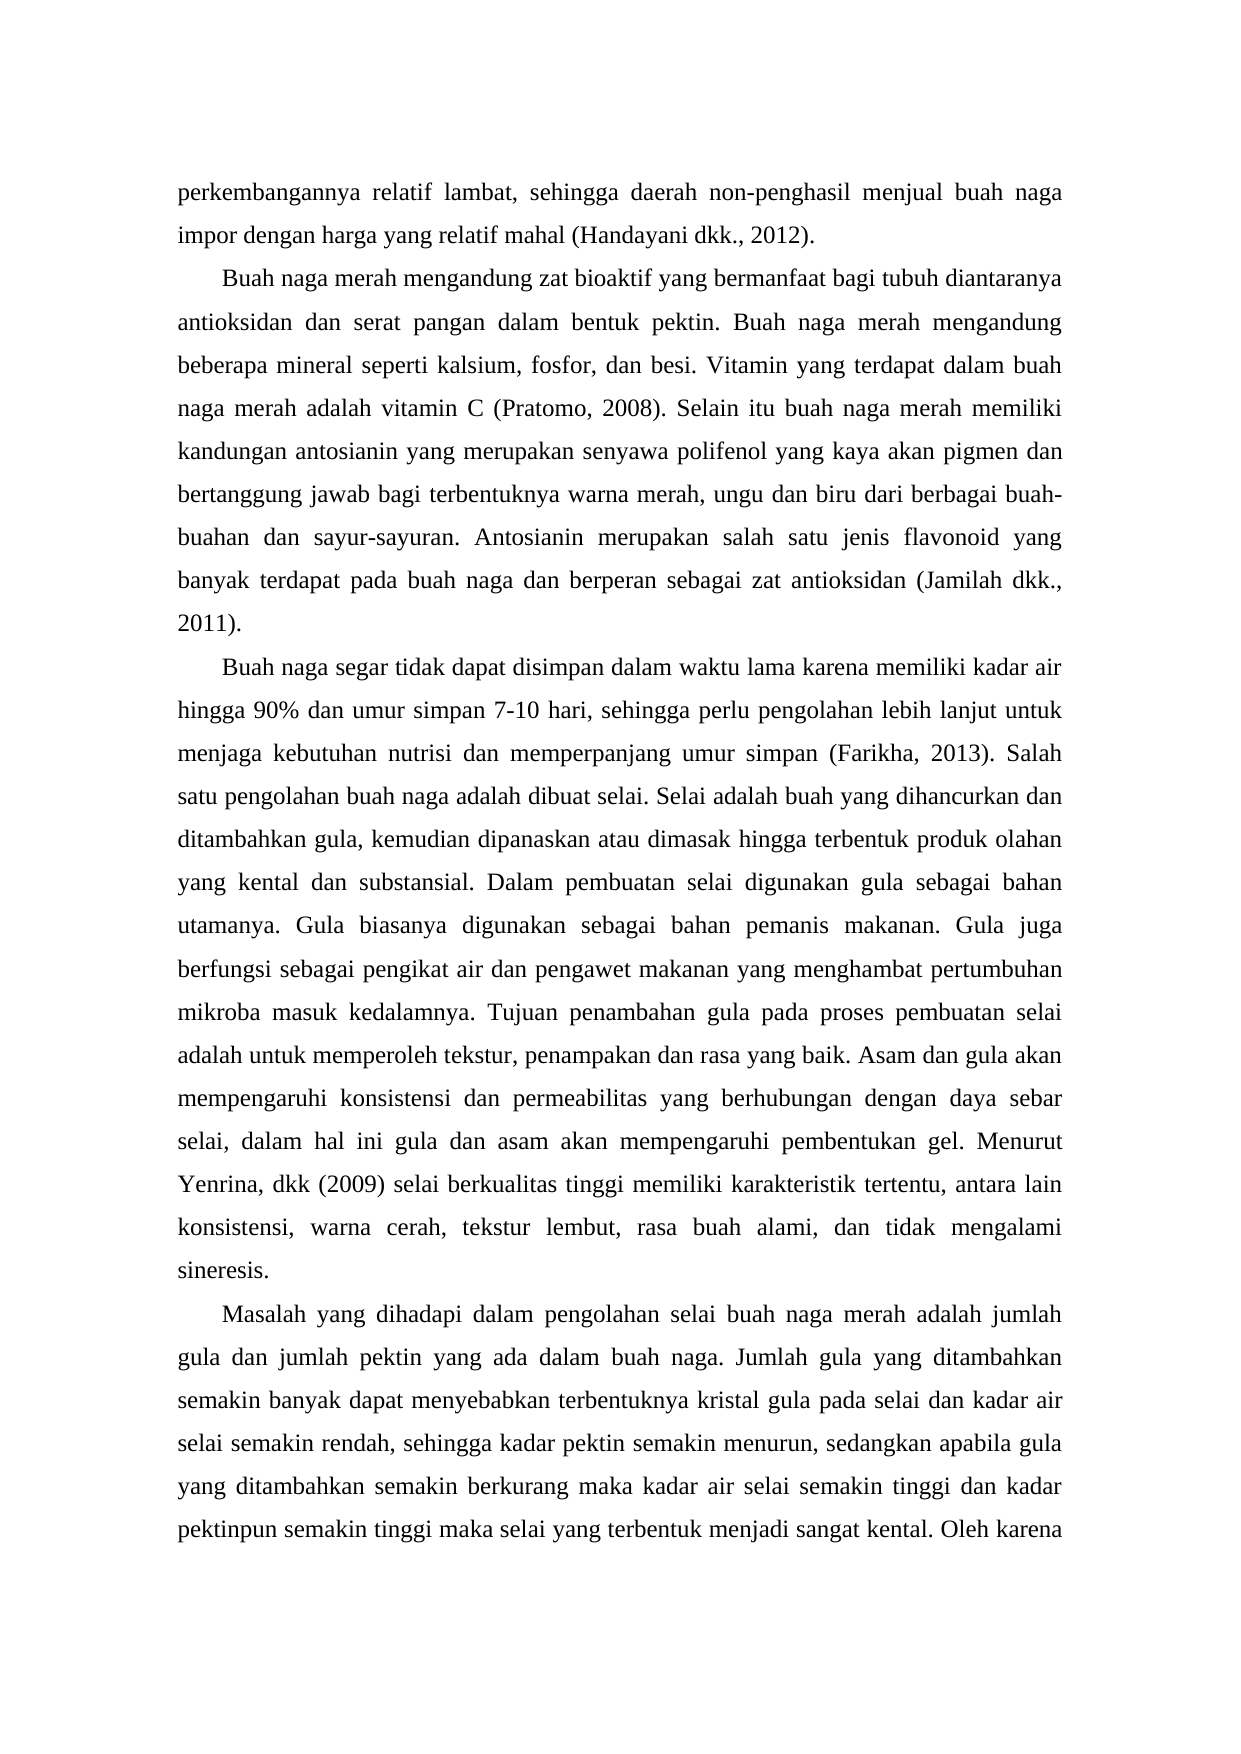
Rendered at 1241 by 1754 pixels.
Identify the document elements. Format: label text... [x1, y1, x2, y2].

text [177, 1299, 1063, 1543]
text Buah naga merah mengandung zat bioaktif yang bermanfaat bagi tubuh diantaranya antioksidan dan serat pangan dalam bentuk pektin. Buah naga merah mengandung beberapa mineral seperti kalsium, fosfor, dan besi. Vitamin yang terdapat dalam buah naga merah adalah vitamin C (Pratomo, 2008). Selain itu buah naga merah memiliki kandungan antosianin yang merupakan senyawa polifenol yang kaya akan pigmen dan bertanggung jawab bagi terbentuknya warna merah, ungu dan biru dari berbagai buah-buahan dan sayur-sayuran. Antosianin merupakan salah satu jenis flavonoid yang banyak terdapat pada buah naga dan berperan sebagai zat antioksidan (Jamilah dkk., 2011). [177, 263, 1063, 637]
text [177, 177, 1063, 249]
text Buah naga segar tidak dapat disimpan dalam waktu lama karena memiliki kadar air hingga 90% dan umur simpan 7-10 hari, sehingga perlu pengolahan lebih lanjut untuk menjaga kebutuhan nutrisi dan memperpanjang umur simpan (Farikha, 2013). Salah satu pengolahan buah naga adalah dibuat selai. Selai adalah buah yang dihancurkan dan ditambahkan gula, kemudian dipanaskan atau dimasak hingga terbentuk produk olahan yang kental dan substansial. Dalam pembuatan selai digunakan gula sebagai bahan utamanya. Gula biasanya digunakan sebagai bahan pemanis makanan. Gula juga berfungsi sebagai pengikat air dan pengawet makanan yang menghambat pertumbuhan mikroba masuk kedalamnya. Tujuan penambahan gula pada proses pembuatan selai adalah untuk memperoleh tekstur, penampakan dan rasa yang baik. Asam dan gula akan mempengaruhi konsistensi dan permeabilitas yang berhubungan dengan daya sebar selai, dalam hal ini gula dan asam akan mempengaruhi pembentukan gel. Menurut Yenrina, dkk (2009) selai berkualitas tinggi memiliki karakteristik tertentu, antara lain konsistensi, warna cerah, tekstur lembut, rasa buah alami, dan tidak mengalami sineresis. [177, 652, 1063, 1284]
